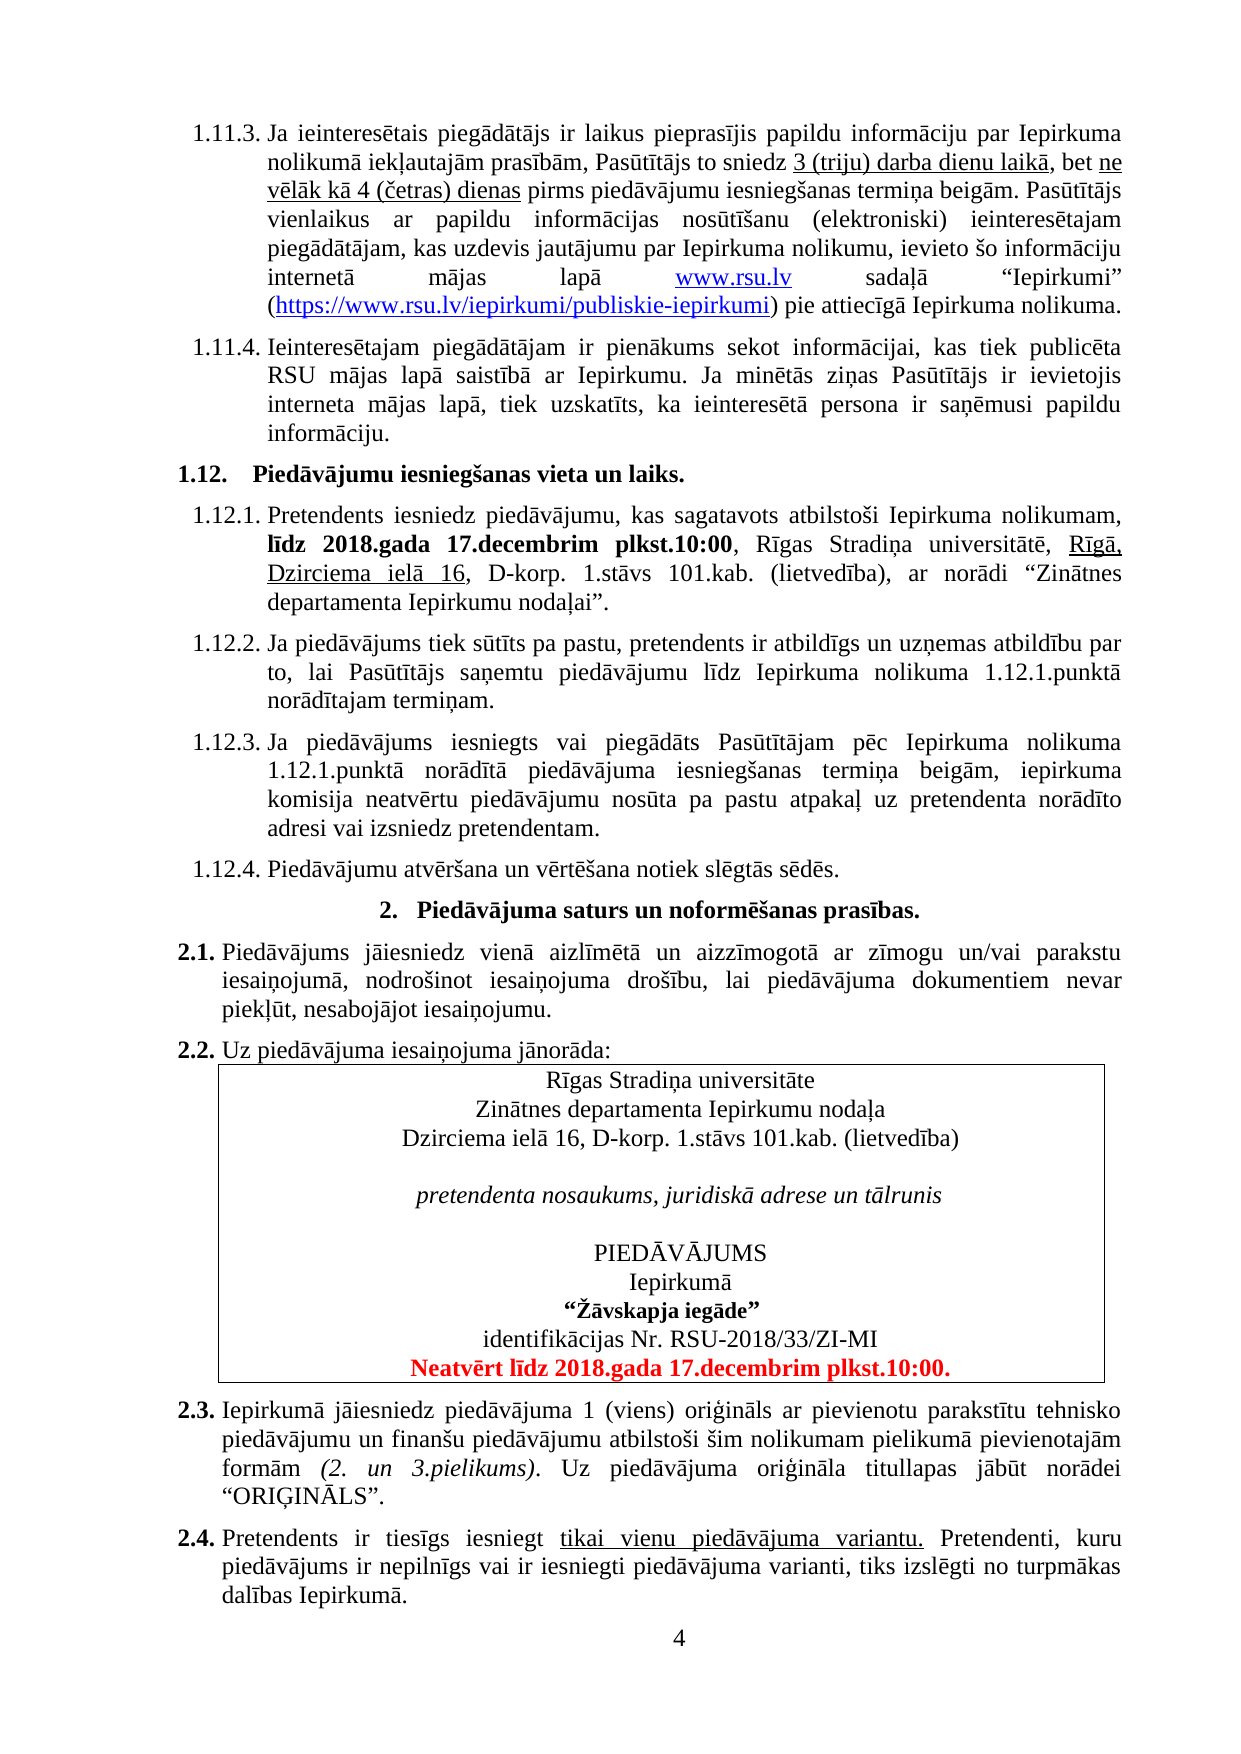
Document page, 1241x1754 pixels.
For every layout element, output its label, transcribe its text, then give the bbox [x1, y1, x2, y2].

list Pretendents iesniedz piedāvājumu, kas sagatavots atbilstoši Iepirkuma nolikumam, līdz 2018.gada 17.decembrim plkst.10:00, Rīgas Stradiņa universitātē, Rīgā, Dzirciema ielā 16, D-korp. 1.stāvs 101.kab. (lietvedība), ar norādi “Zinātnes departamenta Iepirkumu nodaļai”. [192, 501, 1122, 616]
list Ieinteresētajam piegādātājam ir pienākums sekot informācijai, kas tiek publicēta RSU mājas lapā saistībā ar Iepirkumu. Ja minētās ziņas Pasūtītājs ir ievietojis interneta mājas lapā, tiek uzskatīts, ka ieinteresētā persona ir saņēmusi papildu informāciju. [192, 332, 1122, 447]
table_header Rīgas Stradiņa universitāte Zinātnes departamenta Iepirkumu nodaļa Dzirciema ielā 16, D-korp. 1.stāvs 101.kab. (lietvedība) pretendenta nosaukums, juridiskā adrese un tālrunis PIEDĀVĀJUMS Iepirkumā “Žāvskapja iegāde” identifikācijas Nr. RSU-2018/33/ZI-MI Neatvērt līdz 2018.gada 17.decembrim plkst.10:00. [219, 1065, 1104, 1382]
list Piedāvājuma saturs un noformēšanas prasības. [177, 896, 1122, 924]
list Piedāvājumu iesniegšanas vieta un laiks. [177, 459, 1122, 488]
list Uz piedāvājuma iesaiņojuma jānorāda: [177, 1036, 1122, 1064]
list Piedāvājums jāiesniedz vienā aizlīmētā un aizzīmogotā ar zīmogu un/vai parakstu iesaiņojumā, nodrošinot iesaiņojuma drošību, lai piedāvājuma dokumentiem nevar piekļūt, nesabojājot iesaiņojumu. [177, 937, 1122, 1023]
list Ja piedāvājums tiek sūtīts pa pastu, pretendents ir atbildīgs un uzņemas atbildību par to, lai Pasūtītājs saņemtu piedāvājumu līdz Iepirkuma nolikuma 1.12.1.punktā norādītajam termiņam. [192, 628, 1122, 714]
list Piedāvājumu atvēršana un vērtēšana notiek slēgtās sēdēs. [192, 854, 1122, 883]
subtitle Pretendents ir tiesīgs iesniegt tikai vienu piedāvājuma variantu. Pretendenti, kuru piedāvājums ir nepilnīgs vai ir iesniegti piedāvājuma varianti, tiks izslēgti no turpmākas dalības Iepirkumā. [177, 1523, 1122, 1609]
subtitle Iepirkumā jāiesniedz piedāvājuma 1 (viens) oriģināls ar pievienotu parakstītu tehnisko piedāvājumu un finanšu piedāvājumu atbilstoši šim nolikumam pielikumā pievienotajām formām (2. un 3.pielikums). Uz piedāvājuma oriģināla titullapas jābūt norādei “ORIĢINĀLS”. [177, 1395, 1122, 1510]
list Ja piedāvājums iesniegts vai piegādāts Pasūtītājam pēc Iepirkuma nolikuma 1.12.1.punktā norādītā piedāvājuma iesniegšanas termiņa beigām, iepirkuma komisija neatvērtu piedāvājumu nosūta pa pastu atpakaļ uz pretendenta norādīto adresi vai izsniedz pretendentam. [192, 727, 1122, 842]
list Ja ieinteresētais piegādātājs ir laikus pieprasījis papildu informāciju par Iepirkuma nolikumā iekļautajām prasībām, Pasūtītājs to sniedz 3 (triju) darba dienu laikā, bet ne vēlāk kā 4 (četras) dienas pirms piedāvājumu iesniegšanas termiņa beigām. Pasūtītājs vienlaikus ar papildu informācijas nosūtīšanu (elektroniski) ieinteresētajam piegādātājam, kas uzdevis jautājumu par Iepirkuma nolikumu, ievieto šo informāciju internetā mājas lapā www.rsu.lv sadaļā “Iepirkumi” (https://www.rsu.lv/iepirkumi/publiskie-iepirkumi) pie attiecīgā Iepirkuma nolikuma. [192, 118, 1122, 319]
